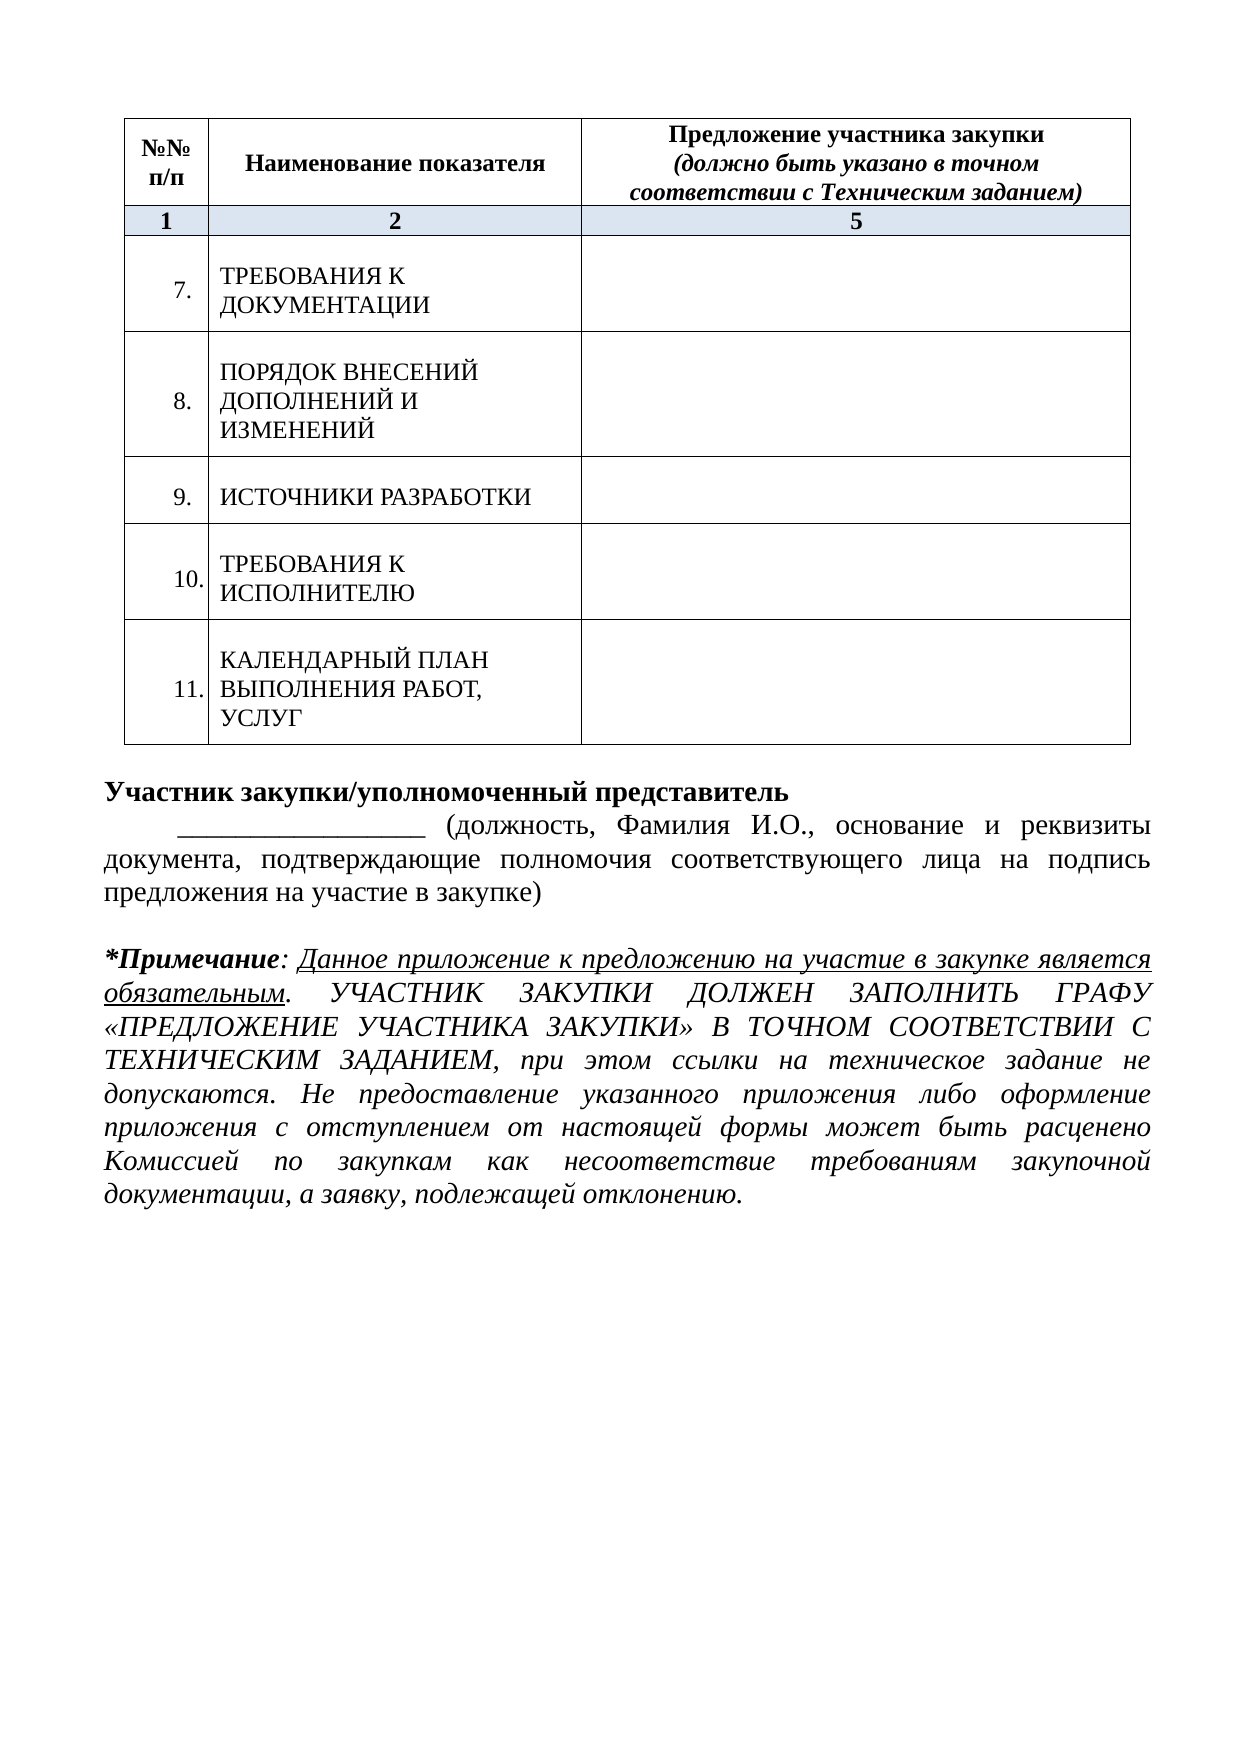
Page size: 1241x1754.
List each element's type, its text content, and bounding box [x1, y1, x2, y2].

text Участник закупки/уполномоченный представитель _________________ (должность, Фамилия И.О., основание и реквизиты документа, подтверждающие полномочия соответствующего лица на подпись предложения на участие в закупке) [103, 774, 1152, 908]
table_cell 2 [209, 206, 581, 235]
table_header Наименование показателя [209, 119, 581, 205]
table_cell [582, 620, 1130, 744]
table_cell календарный план выполнения работ, УСЛУГ [209, 620, 581, 744]
text *Примечание: Данное приложение к предложению на участие в закупке является обязательным. УЧАСТНИК ЗАКУПКИ ДОЛЖЕН ЗАПОЛНИТЬ ГРАФУ «ПРЕДЛОЖЕНИЕ УЧАСТНИКА ЗАКУПКИ» В ТОЧНОМ СООТВЕТСТВИИ С ТЕХНИЧЕСКИМ ЗАДАНИЕМ, при этом ссылки на техническое задание не допускаются. Не предоставление указанного приложения либо оформление приложения с отступлением от настоящей формы может быть расценено Комиссией по закупкам как несоответствие требованиям закупочной документации, а заявку, подлежащей отклонению. [103, 942, 1152, 1210]
table_cell Источники РАзработки [209, 457, 581, 523]
table_header Предложение участника закупки (должно быть указано в точном соответствии с Техническим заданием) [582, 119, 1130, 205]
table_cell [582, 524, 1130, 619]
table_cell [125, 620, 208, 744]
table_cell [582, 236, 1130, 331]
table_cell [125, 457, 208, 523]
table_cell [582, 332, 1130, 456]
table_cell 1 [125, 206, 208, 235]
table_header №№ п/п [125, 119, 208, 205]
table_cell [125, 524, 208, 619]
table_cell [125, 332, 208, 456]
table_cell [125, 236, 208, 331]
table_cell Требования к исполнителю [209, 524, 581, 619]
table_cell [582, 457, 1130, 523]
table_cell Порядок внесений дополнений и изменений [209, 332, 581, 456]
table_cell 5 [582, 206, 1130, 235]
table_cell Требования к документации [209, 236, 581, 331]
